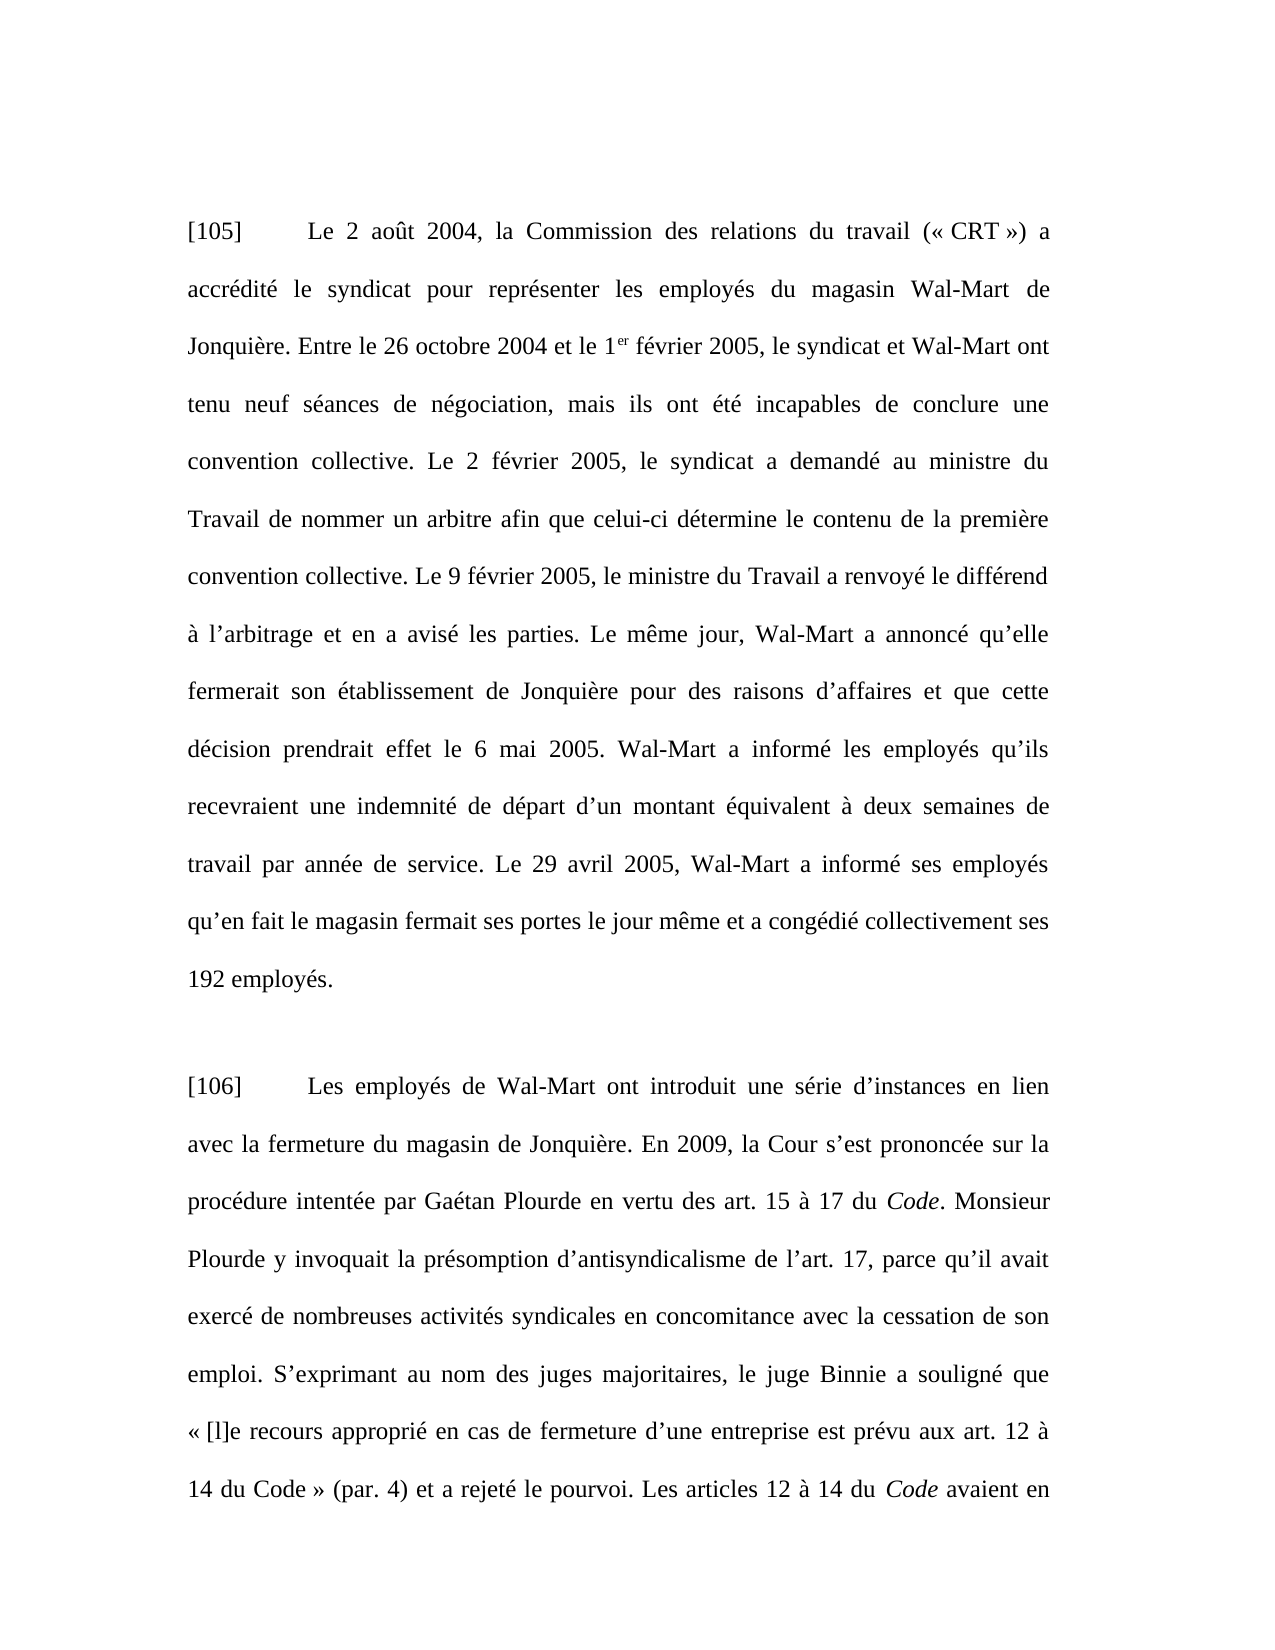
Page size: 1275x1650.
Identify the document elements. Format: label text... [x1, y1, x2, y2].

text Le 2 août 2004, la Commission des relations du travail (« CRT ») a accrédité le syndicat pour représenter les employés du magasin Wal-Mart de Jonquière. Entre le 26 octobre 2004 et le 1er février 2005, le syndicat et Wal-Mart ont tenu neuf séances de négociation, mais ils ont été incapables de conclure une convention collective. Le 2 février 2005, le syndicat a demandé au ministre du Travail de nommer un arbitre afin que celui-ci détermine le contenu de la première convention collective. Le 9 février 2005, le ministre du Travail a renvoyé le différend à l’arbitrage et en a avisé les parties. Le même jour, Wal-Mart a annoncé qu’elle fermerait son établissement de Jonquière pour des raisons d’affaires et que cette décision prendrait effet le 6 mai 2005. Wal-Mart a informé les employés qu’ils recevraient une indemnité de départ d’un montant équivalent à deux semaines de travail par année de service. Le 29 avril 2005, Wal-Mart a informé ses employés qu’en fait le magasin fermait ses portes le jour même et a congédié collectivement ses 192 employés. [187, 216, 1050, 993]
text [187, 1071, 1050, 1503]
